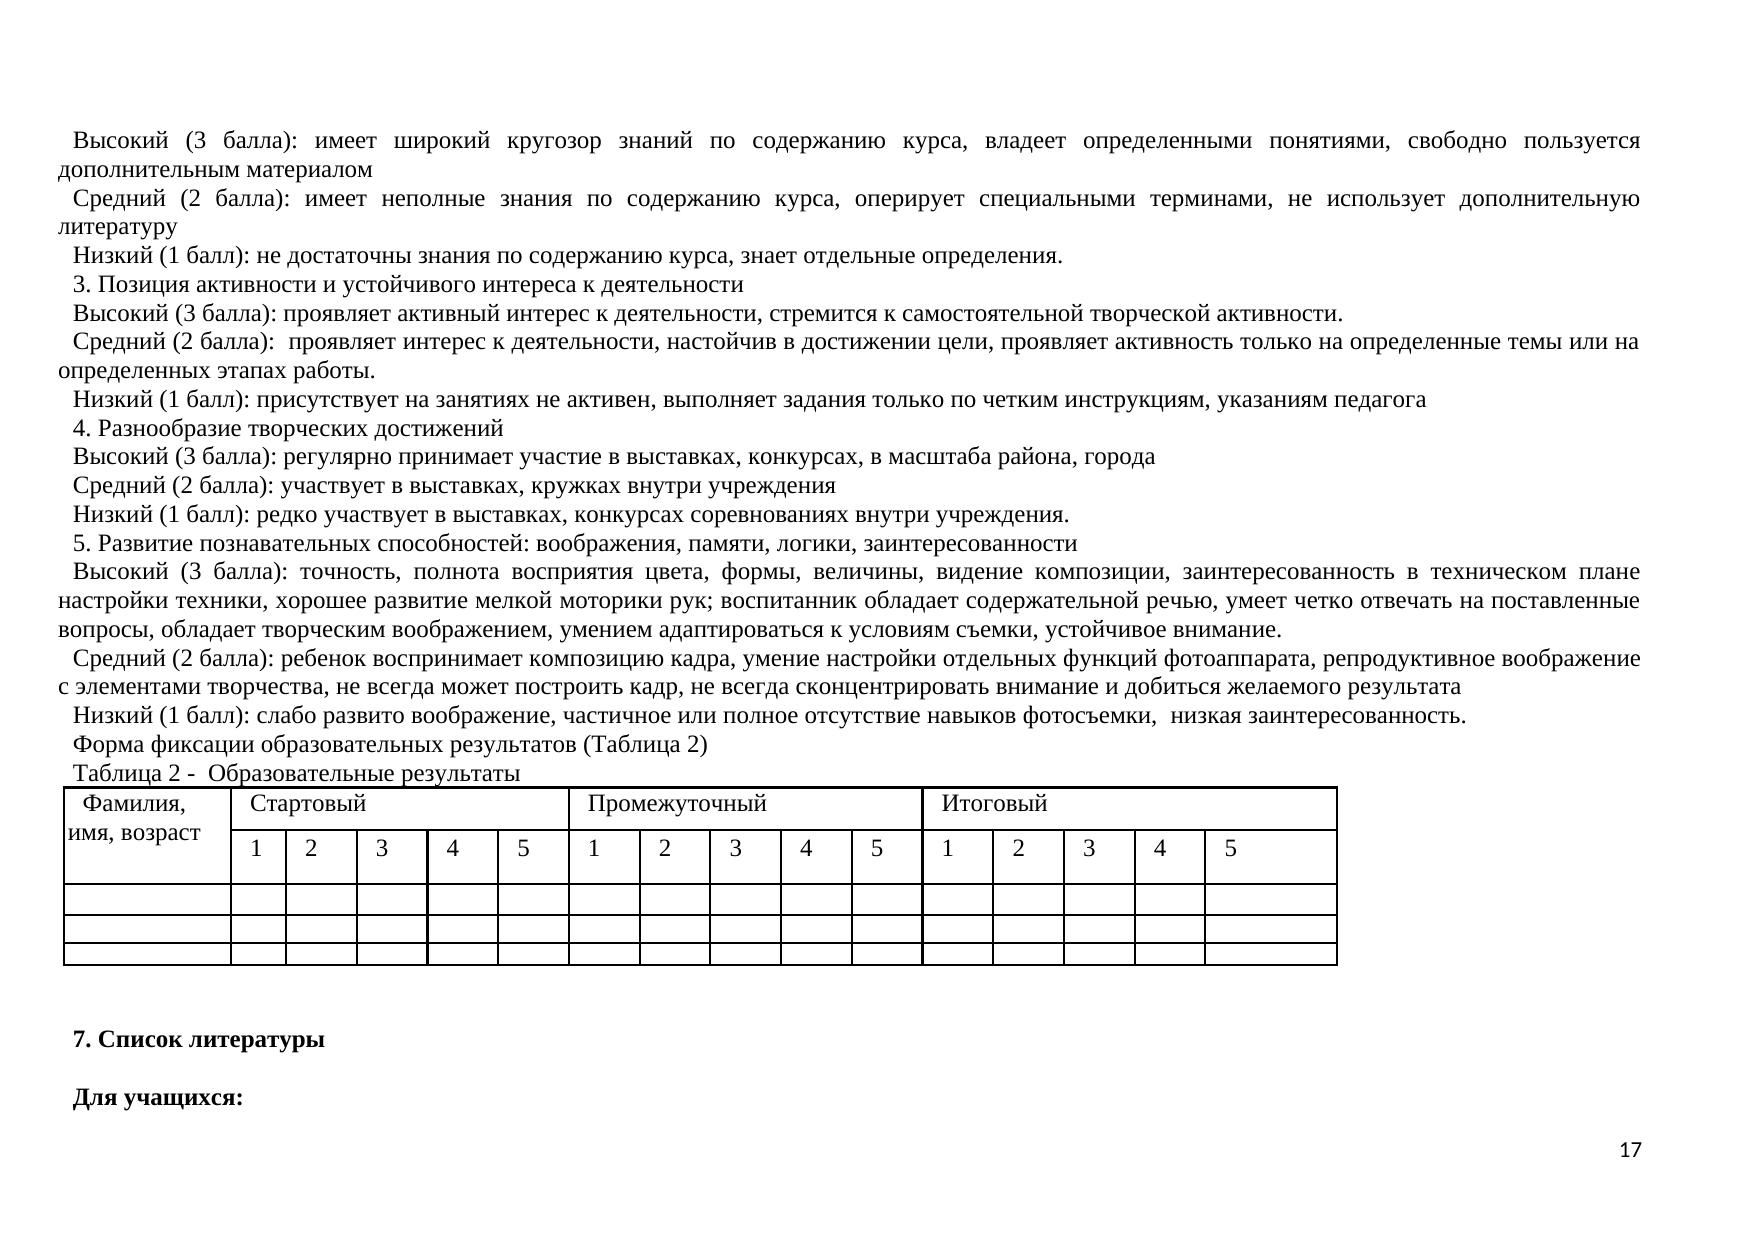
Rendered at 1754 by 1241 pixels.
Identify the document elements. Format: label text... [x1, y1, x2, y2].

table_cell 5 [499, 831, 568, 883]
table_cell [711, 885, 780, 913]
text Низкий (1 балл): слабо развито воображение, частичное или полное отсутствие навыков фотосъемки, низкая заинтересованность. [58, 700, 1642, 729]
table_cell [65, 944, 230, 964]
text Высокий (3 балла): точность, полнота восприятия цвета, формы, величины, видение композиции, заинтересованность в техническом плане настройки техники, хорошее развитие мелкой моторики рук; воспитанник обладает содержательной речью, умеет четко отвечать на поставленные вопросы, обладает творческим воображением, умением адаптироваться к условиям съемки, устойчивое внимание. [58, 556, 1642, 643]
table_cell [429, 916, 497, 942]
table_cell [641, 885, 709, 913]
table_cell [429, 944, 497, 964]
text Высокий (3 балла): имеет широкий кругозор знаний по содержанию курса, владеет определенными понятиями, свободно пользуется дополнительным материалом [58, 125, 1642, 183]
table_cell [853, 916, 921, 942]
table_cell [853, 944, 921, 964]
table_cell 4 [782, 831, 851, 883]
table_cell [65, 916, 230, 942]
table_cell [782, 916, 851, 942]
table_cell 1 [570, 831, 639, 883]
text 7. Список литературы [73, 1024, 1642, 1053]
table_cell 1 [924, 831, 992, 883]
text Низкий (1 балл): присутствует на занятиях не активен, выполняет задания только по четким инструкциям, указаниям педагога [58, 384, 1642, 413]
table_cell 3 [1065, 831, 1134, 883]
table_cell [994, 916, 1063, 942]
table_cell 2 [994, 831, 1063, 883]
table_cell [499, 885, 568, 913]
table_cell 4 [1136, 831, 1204, 883]
table_header Промежуточный [570, 789, 921, 829]
text Высокий (3 балла): проявляет активный интерес к деятельности, стремится к самостоятельной творческой активности. [58, 298, 1642, 326]
table_cell 4 [429, 831, 497, 883]
table_cell 2 [287, 831, 356, 883]
table_cell [232, 916, 285, 942]
table_cell [711, 916, 780, 942]
table_cell [65, 885, 230, 913]
table_cell [499, 916, 568, 942]
text Средний (2 балла): ребенок воспринимает композицию кадра, умение настройки отдельных функций фотоаппарата, репродуктивное воображение с элементами творчества, не всегда может построить кадр, не всегда сконцентрировать внимание и добиться желаемого результата [58, 643, 1642, 700]
text Средний (2 балла): участвует в выставках, кружках внутри учреждения [58, 470, 1642, 499]
table_cell [358, 944, 426, 964]
table_cell 3 [358, 831, 426, 883]
table_cell [232, 944, 285, 964]
table_cell [711, 944, 780, 964]
text Средний (2 балла): имеет неполные знания по содержанию курса, оперирует специальными терминами, не использует дополнительную литературу [58, 183, 1642, 240]
table_header Фамилия, имя, возраст [65, 789, 230, 883]
text Форма фиксации образовательных результатов (Таблица 2) [58, 729, 1642, 758]
table_cell [1136, 885, 1204, 913]
table_cell [1206, 944, 1336, 964]
table_header Итоговый [924, 789, 1336, 829]
table_cell [287, 944, 356, 964]
table_cell 3 [711, 831, 780, 883]
text Средний (2 балла): проявляет интерес к деятельности, настойчив в достижении цели, проявляет активность только на определенные темы или на определенных этапах работы. [58, 326, 1642, 384]
table_cell [782, 944, 851, 964]
table_cell [924, 944, 992, 964]
table_cell [358, 916, 426, 942]
text 5. Развитие познавательных способностей: воображения, памяти, логики, заинтересованности [58, 528, 1642, 556]
text Высокий (3 балла): регулярно принимает участие в выставках, конкурсах, в масштаба района, города [58, 441, 1642, 470]
table_cell [499, 944, 568, 964]
table_cell [287, 885, 356, 913]
table_cell 2 [641, 831, 709, 883]
table_cell [1065, 916, 1134, 942]
text 3. Позиция активности и устойчивого интереса к деятельности [58, 269, 1642, 298]
table_cell 5 [1206, 831, 1336, 883]
table_cell [1206, 885, 1336, 913]
table_cell [641, 916, 709, 942]
table_cell [924, 885, 992, 913]
table_cell 1 [232, 831, 285, 883]
table_cell 5 [853, 831, 921, 883]
table_cell [232, 885, 285, 913]
table_cell [1206, 916, 1336, 942]
table_cell [782, 885, 851, 913]
table_cell [994, 885, 1063, 913]
text Для учащихся: [73, 1082, 1642, 1111]
table_cell [1136, 916, 1204, 942]
table_cell [570, 916, 639, 942]
table_cell [570, 944, 639, 964]
table_cell [287, 916, 356, 942]
table_cell [1065, 885, 1134, 913]
text Низкий (1 балл): редко участвует в выставках, конкурсах соревнованиях внутри учреждения. [58, 499, 1642, 528]
text 4. Разнообразие творческих достижений [58, 413, 1642, 441]
table_cell [429, 885, 497, 913]
table_cell [1065, 944, 1134, 964]
table_cell [641, 944, 709, 964]
table_cell [853, 885, 921, 913]
table_cell [924, 916, 992, 942]
table_cell [570, 885, 639, 913]
table_header Стартовый [232, 789, 568, 829]
table_cell [994, 944, 1063, 964]
table_cell [358, 885, 426, 913]
table_cell [1136, 944, 1204, 964]
text Таблица 2 - Образовательные результаты [58, 758, 1642, 786]
text Низкий (1 балл): не достаточны знания по содержанию курса, знает отдельные определения. [58, 240, 1642, 269]
